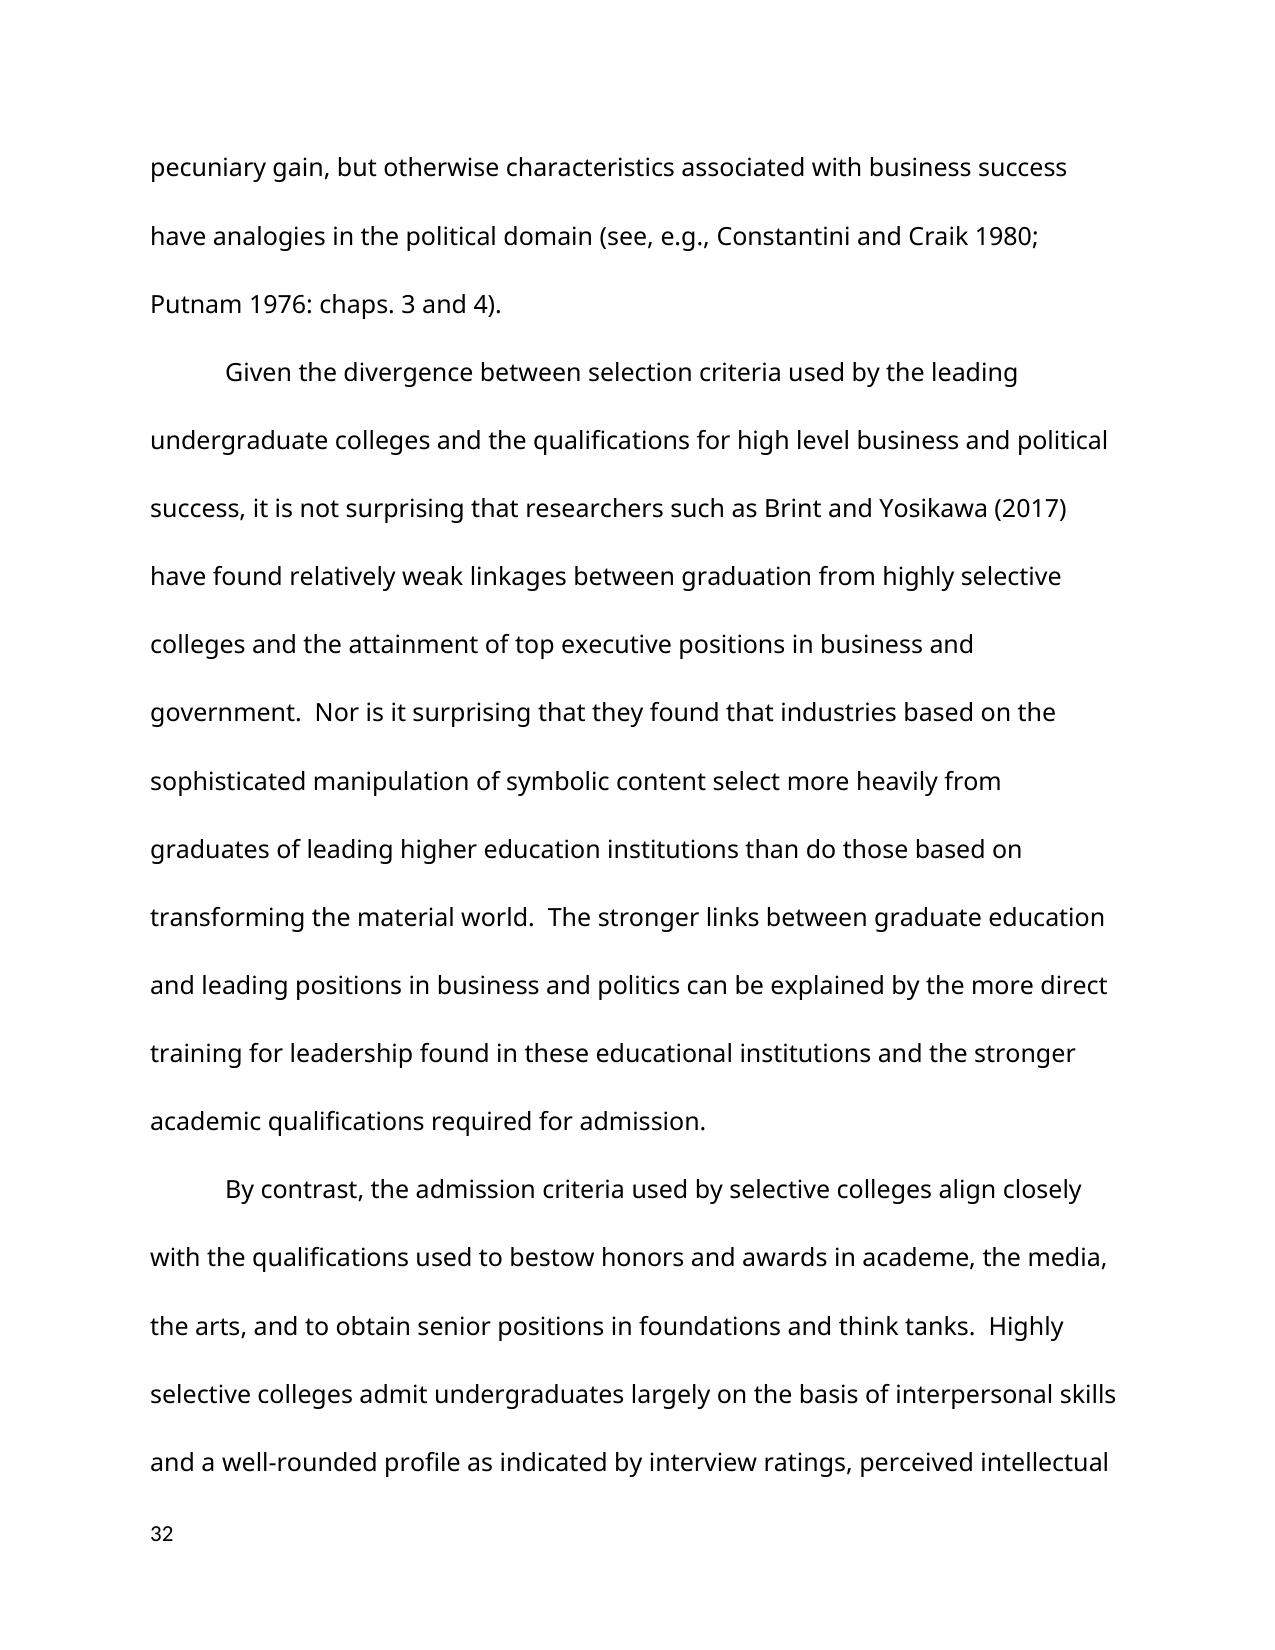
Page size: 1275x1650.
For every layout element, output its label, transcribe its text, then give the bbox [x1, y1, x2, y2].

text Given the divergence between selection criteria used by the leading undergraduate colleges and the qualifications for high level business and political success, it is not surprising that researchers such as Brint and Yosikawa (2017) have found relatively weak linkages between graduation from highly selective colleges and the attainment of top executive positions in business and government. Nor is it surprising that they found that industries based on the sophisticated manipulation of symbolic content select more heavily from graduates of leading higher education institutions than do those based on transforming the material world. The stronger links between graduate education and leading positions in business and politics can be explained by the more direct training for leadership found in these educational institutions and the stronger academic qualifications required for admission. [150, 354, 1125, 1138]
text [150, 1172, 1125, 1478]
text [150, 150, 1125, 320]
